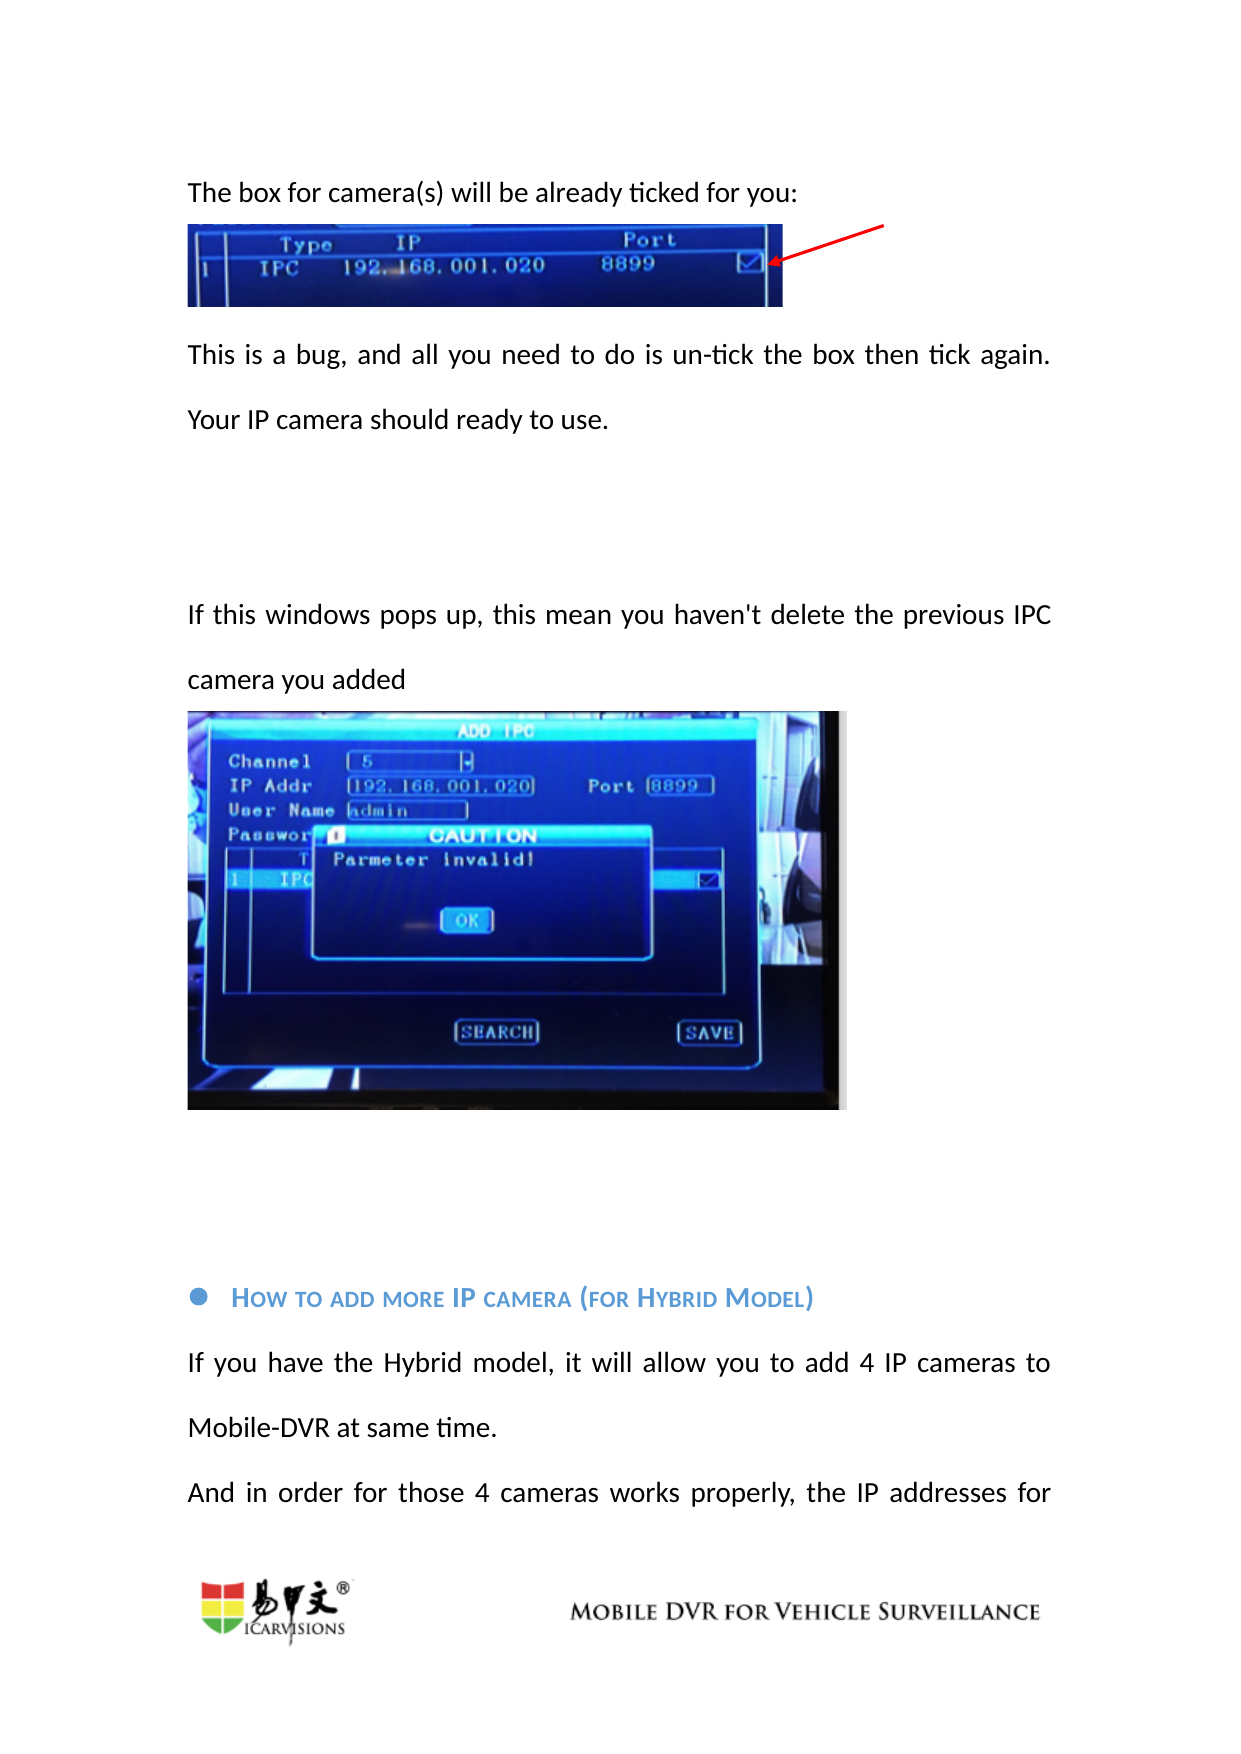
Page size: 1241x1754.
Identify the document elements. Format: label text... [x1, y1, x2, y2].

text And in order for those 4 cameras works properly, the IP addresses for those 4 IP cameras cannot be same [187, 1459, 1053, 1524]
picture [187, 711, 847, 1110]
text If this windows pops up, this mean you haven't delete the previous IPC camera you added [187, 582, 1053, 712]
text If you have the Hybrid model, it will allow you to add 4 IP cameras to Mobile-DVR at same time. [187, 1329, 1053, 1459]
picture [187, 1565, 1053, 1651]
list How to add more IP camera (for Hybrid Model) [187, 1264, 1053, 1329]
text The box for camera(s) will be already ticked for you: [187, 159, 1053, 224]
text This is a bug, and all you need to do is un-tick the box then tick again. Your IP camera should ready to use. [187, 322, 1053, 452]
picture [187, 224, 783, 307]
